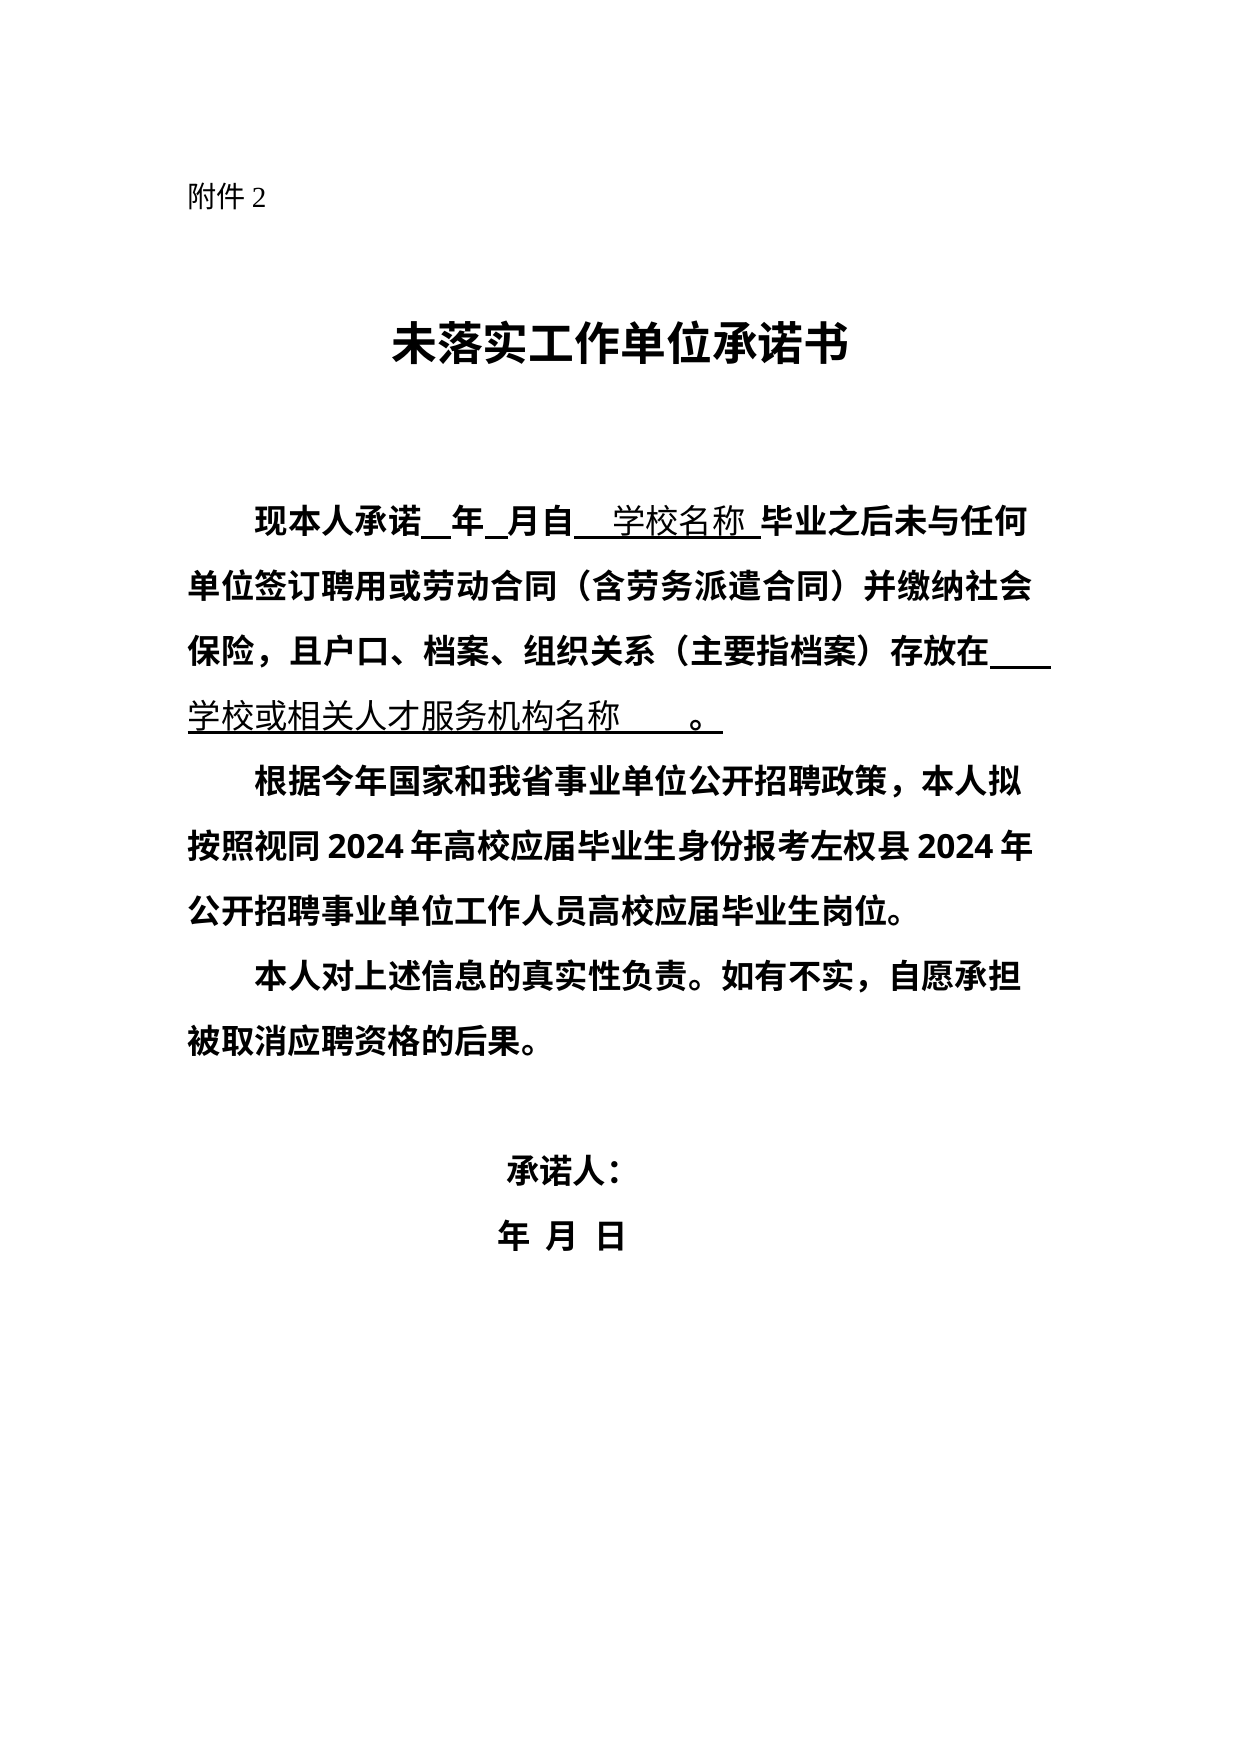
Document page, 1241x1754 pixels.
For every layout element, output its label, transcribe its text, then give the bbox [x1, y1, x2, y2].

list 本人对上述信息的真实性负责。如有不实，自愿承担被取消应聘资格的后果。 [187, 942, 1053, 1072]
list 根据今年国家和我省事业单位公开招聘政策，本人拟按照视同2024年高校应届毕业生身份报考左权县2024年公开招聘事业单位工作人员高校应届毕业生岗位。 [187, 747, 1053, 942]
list 现本人承诺 年 月自 学校名称 毕业之后未与任何单位签订聘用或劳动合同（含劳务派遣合同）并缴纳社会保险，且户口、档案、组织关系（主要指档案）存放在 学校或相关人才服务机构名称 。 [187, 487, 1053, 747]
list 承诺人： [187, 1137, 1053, 1202]
list 年 月 日 [187, 1202, 1053, 1267]
text 未落实工作单位承诺书 [187, 292, 1053, 389]
text 附件2 [187, 162, 1053, 227]
